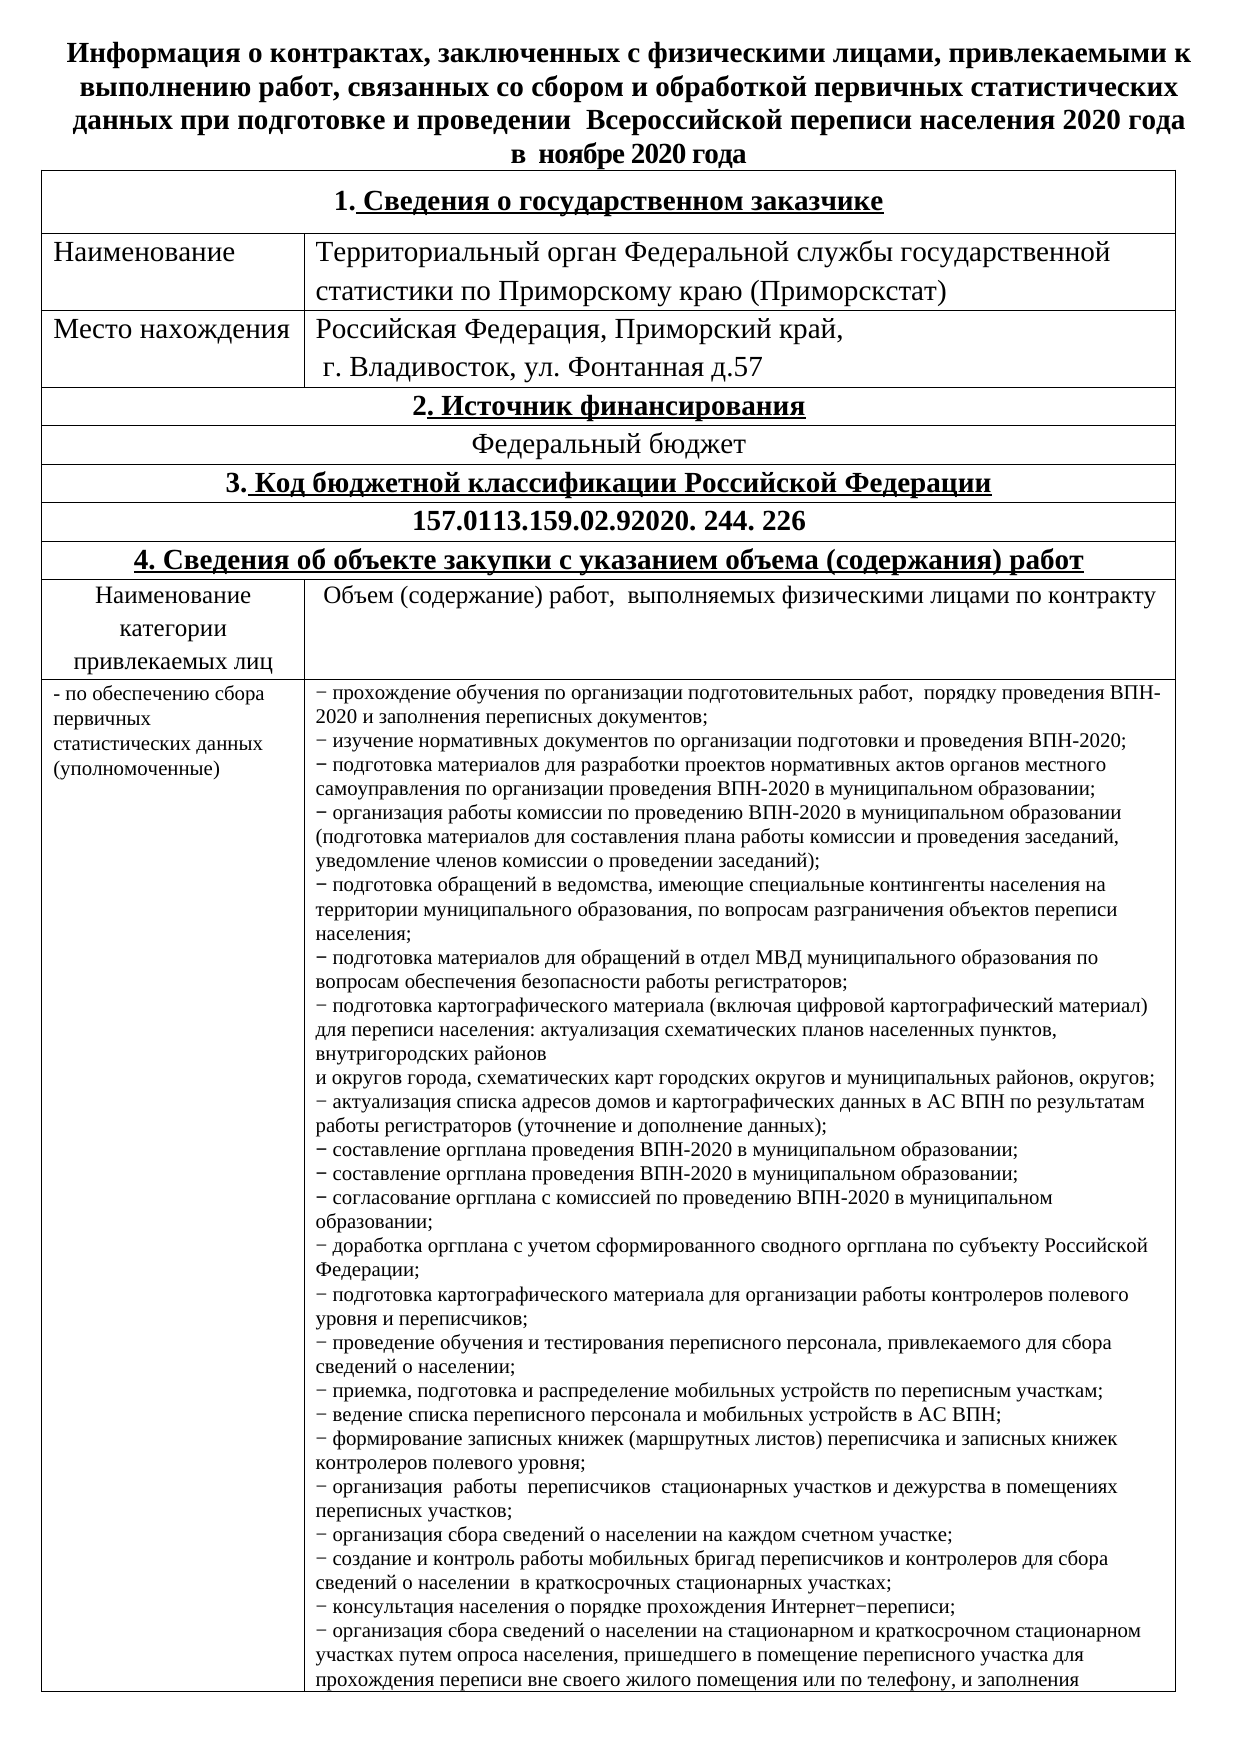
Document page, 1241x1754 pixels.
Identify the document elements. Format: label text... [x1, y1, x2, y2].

table_cell Наименование [42, 234, 304, 310]
table_cell Наименование категории привлекаемых лиц [42, 580, 304, 679]
table_cell 3. Код бюджетной классификации Российской Федерации [42, 465, 1175, 502]
text Информация о контрактах, заключенных с физическими лицами, привлекаемыми к выполнению работ, связанных со сбором и обработкой первичных статистических данных при подготовке и проведении Всероссийской переписи населения 2020 года [53, 35, 1205, 136]
text в ноябре 2020 года [53, 136, 1205, 169]
table_cell Российская Федерация, Приморский край, г. Владивосток, ул. Фонтанная д.57 [305, 311, 1175, 387]
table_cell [42, 680, 304, 1691]
table_header 1. Сведения о государственном заказчике [42, 171, 1175, 233]
table_cell Территориальный орган Федеральной службы государственной статистики по Приморскому краю (Приморскстат) [305, 234, 1175, 310]
table_cell 4. Сведения об объекте закупки с указанием объема (содержания) работ [42, 542, 1175, 579]
table_cell 2. Источник финансирования [42, 388, 1175, 425]
table_cell 157.0113.159.02.92020. 244. 226 [42, 503, 1175, 541]
table_cell Объем (содержание) работ, выполняемых физическими лицами по контракту [305, 580, 1175, 679]
table_cell Место нахождения [42, 311, 304, 387]
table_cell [305, 680, 1175, 1691]
table_cell Федеральный бюджет [42, 426, 1175, 464]
